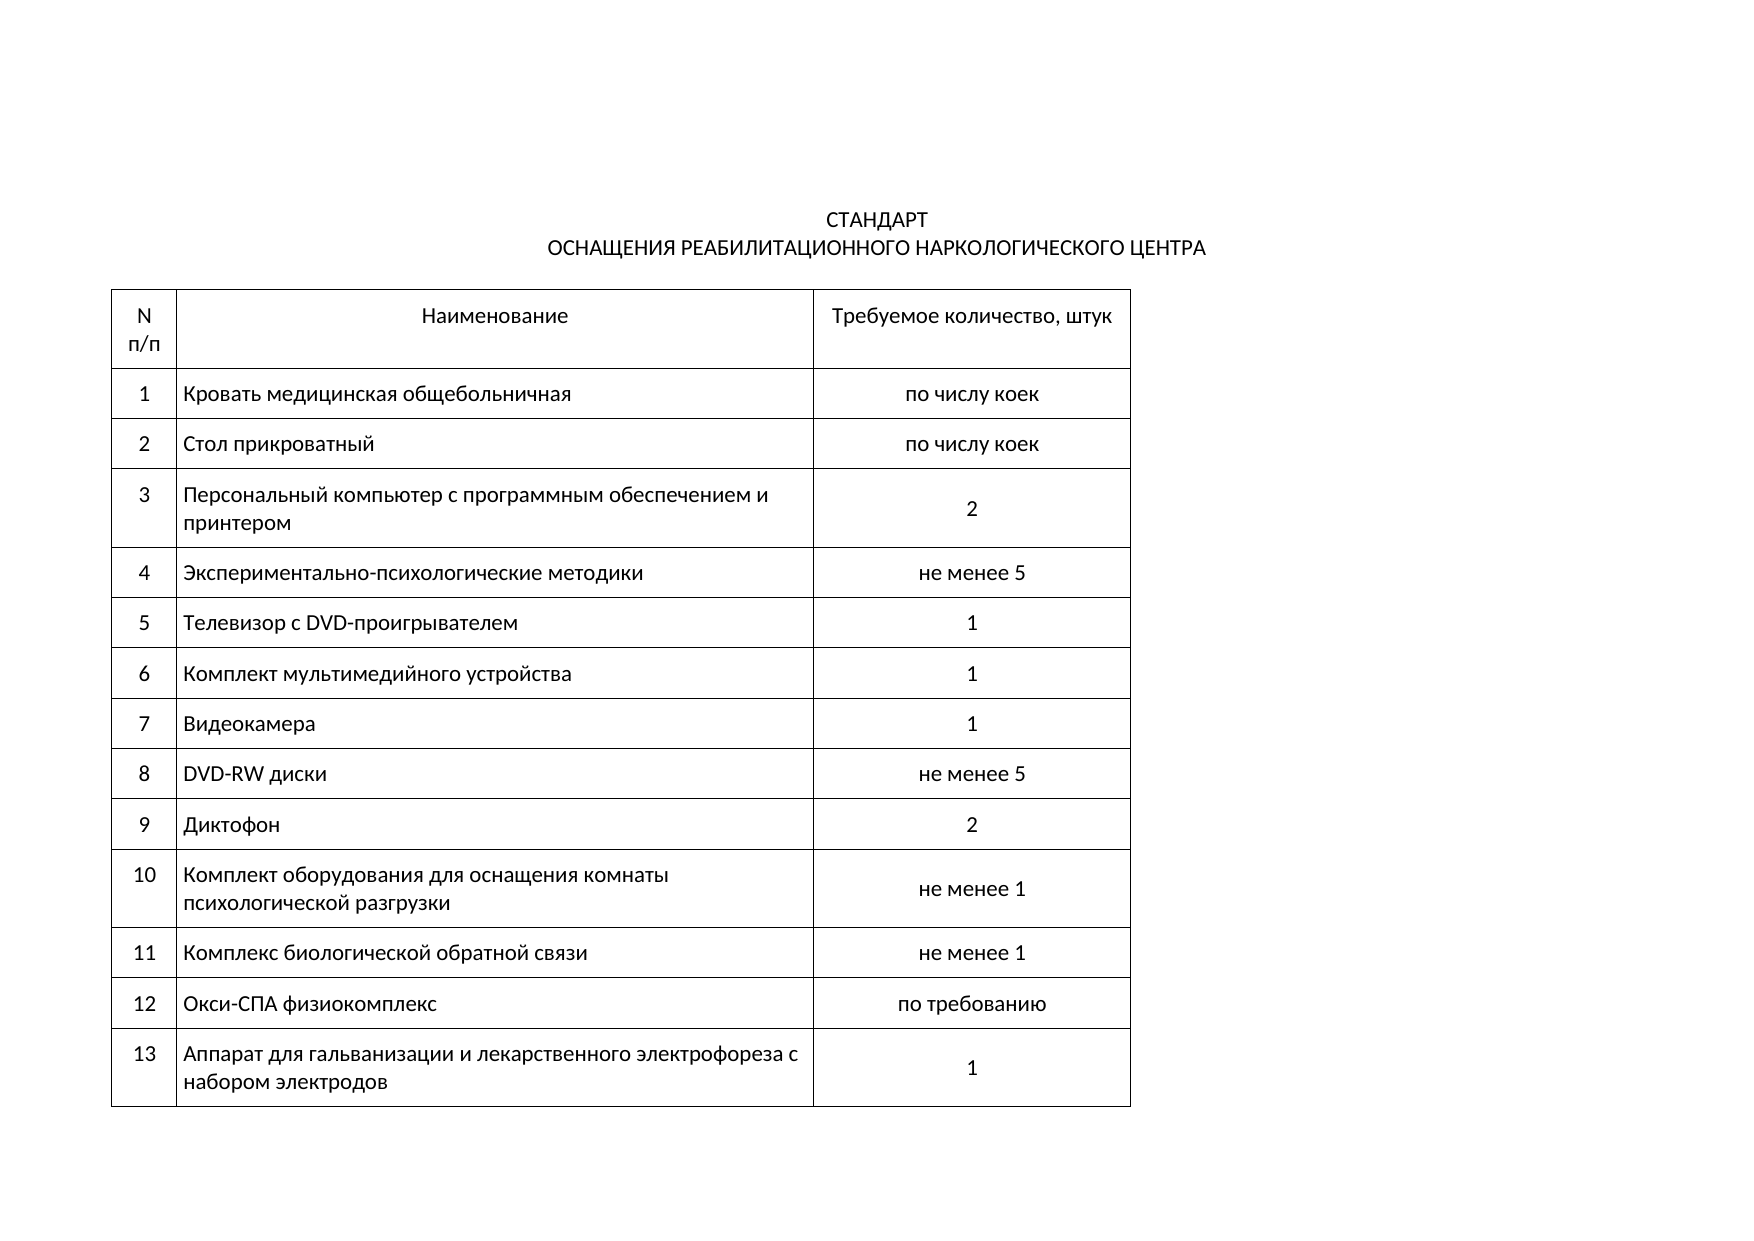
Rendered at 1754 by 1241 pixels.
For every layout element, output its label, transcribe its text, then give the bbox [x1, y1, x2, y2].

table_cell 2 [814, 469, 1130, 547]
table_cell 2 [814, 799, 1130, 848]
table_cell не менее 1 [814, 928, 1130, 977]
table_cell Телевизор с DVD-проигрывателем [177, 598, 813, 647]
table_cell 2 [112, 419, 176, 468]
table_cell 12 [112, 978, 176, 1027]
table_cell 4 [112, 548, 176, 597]
table_cell по числу коек [814, 419, 1130, 468]
table_cell 3 [112, 469, 176, 547]
table_cell 5 [112, 598, 176, 647]
table_cell не менее 5 [814, 749, 1130, 798]
table_cell 10 [112, 850, 176, 927]
table_cell Комплект мультимедийного устройства [177, 648, 813, 697]
table_cell 8 [112, 749, 176, 798]
table_cell Экспериментально-психологические методики [177, 548, 813, 597]
table_cell 1 [112, 369, 176, 418]
table_cell Стол прикроватный [177, 419, 813, 468]
table_cell 7 [112, 699, 176, 748]
table_cell 1 [814, 1029, 1130, 1106]
table_cell 1 [814, 648, 1130, 697]
text СТАНДАРТ [118, 205, 1636, 233]
table_cell Аппарат для гальванизации и лекарственного электрофореза с набором электродов [177, 1029, 813, 1106]
table_cell DVD-RW диски [177, 749, 813, 798]
table_cell не менее 1 [814, 850, 1130, 927]
table_header Требуемое количество, штук [814, 290, 1130, 368]
table_cell Видеокамера [177, 699, 813, 748]
table_cell 1 [814, 598, 1130, 647]
table_cell 1 [814, 699, 1130, 748]
table_cell 13 [112, 1029, 176, 1106]
table_cell 6 [112, 648, 176, 697]
table_header Наименование [177, 290, 813, 368]
table_cell Комплекс биологической обратной связи [177, 928, 813, 977]
table_cell Диктофон [177, 799, 813, 848]
table_cell Персональный компьютер с программным обеспечением и принтером [177, 469, 813, 547]
table_cell 11 [112, 928, 176, 977]
table_cell Окси-СПА физиокомплекс [177, 978, 813, 1027]
table_cell Кровать медицинская общебольничная [177, 369, 813, 418]
table_cell не менее 5 [814, 548, 1130, 597]
table_cell 9 [112, 799, 176, 848]
table_cell Комплект оборудования для оснащения комнаты психологической разгрузки [177, 850, 813, 927]
table_cell по числу коек [814, 369, 1130, 418]
table_header N п/п [112, 290, 176, 368]
text ОСНАЩЕНИЯ РЕАБИЛИТАЦИОННОГО НАРКОЛОГИЧЕСКОГО ЦЕНТРА [118, 233, 1636, 261]
table_cell по требованию [814, 978, 1130, 1027]
